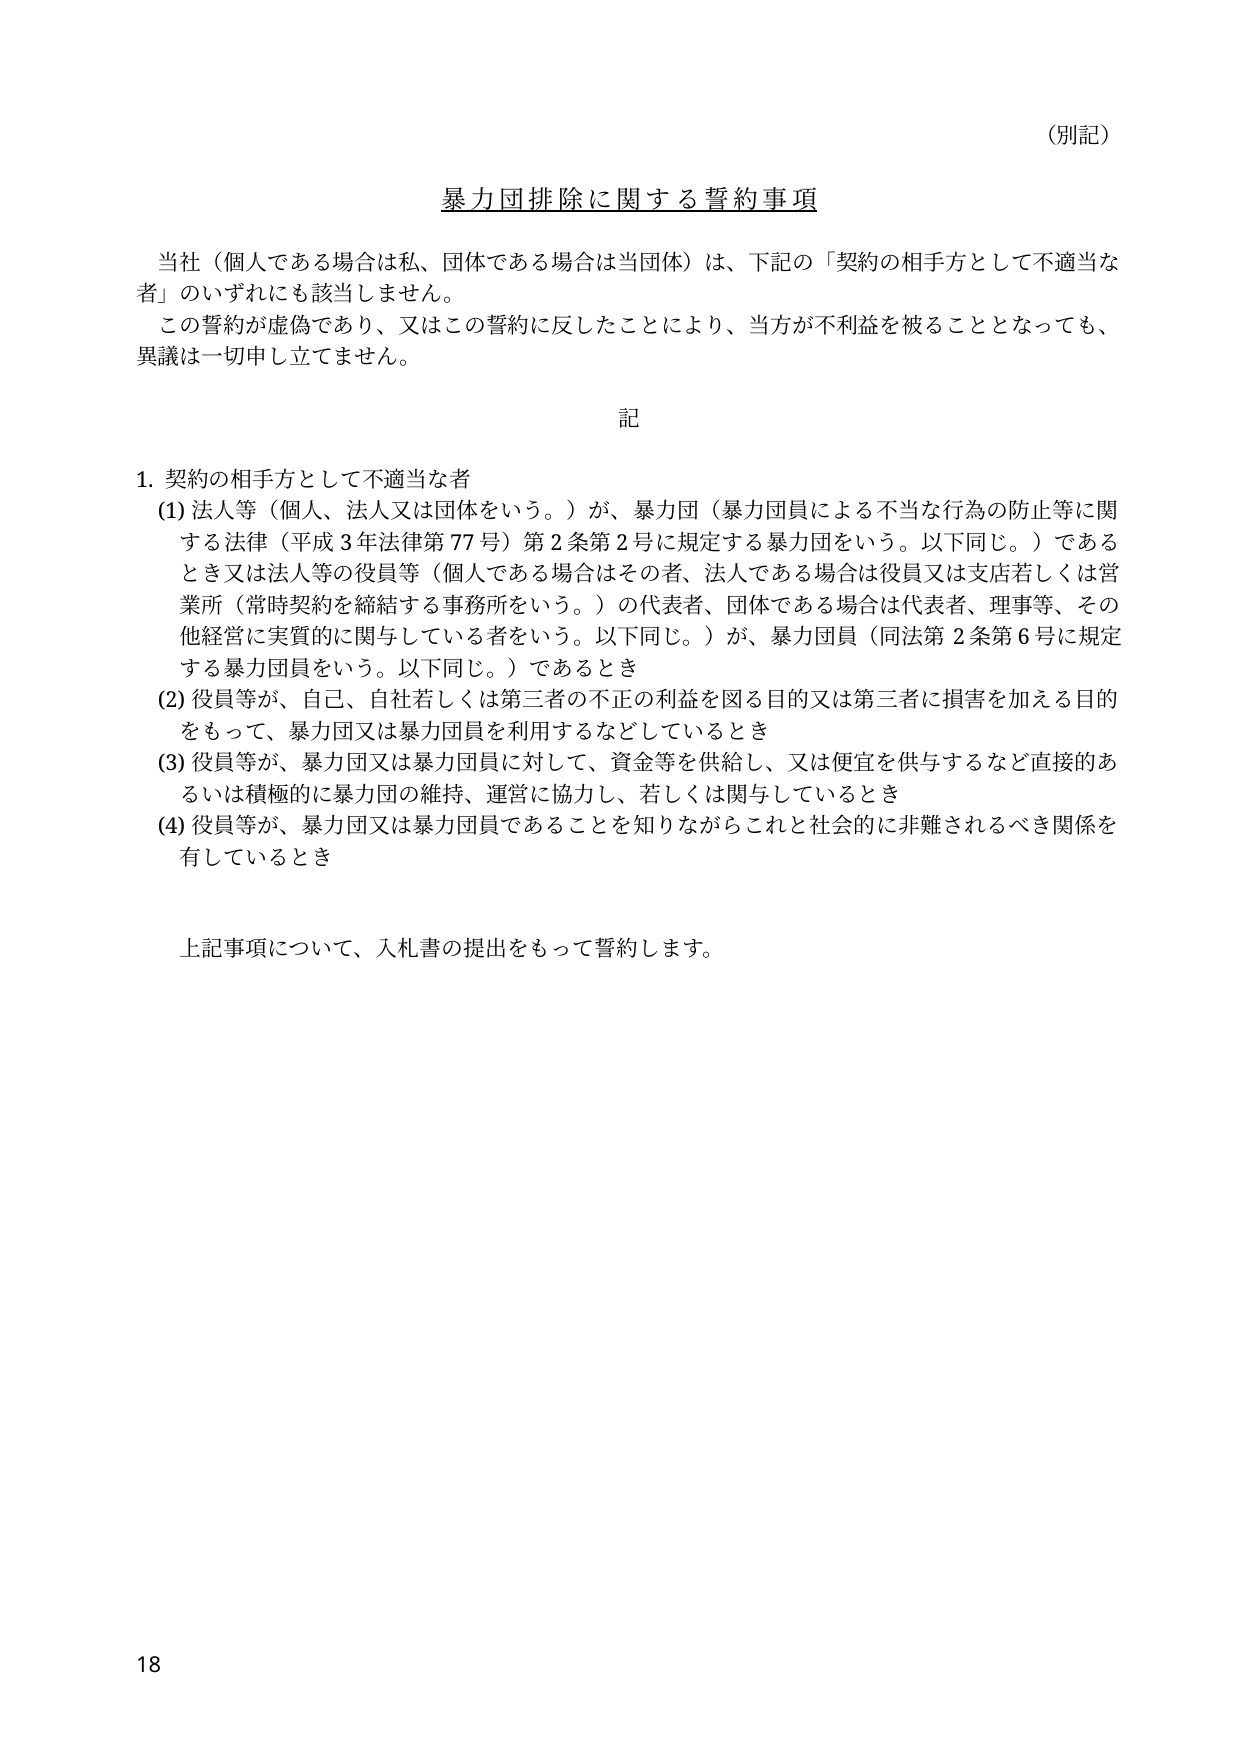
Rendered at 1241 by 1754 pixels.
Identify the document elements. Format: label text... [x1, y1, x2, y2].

text （別記） [136, 118, 1122, 149]
text 記 [136, 401, 1122, 432]
text (2) 役員等が、自己、自社若しくは第三者の不正の利益を図る目的又は第三者に損害を加える目的をもって、暴力団又は暴力団員を利用するなどしているとき [158, 683, 1122, 746]
text (3) 役員等が、暴力団又は暴力団員に対して、資金等を供給し、又は便宜を供与するなど直接的あるいは積極的に暴力団の維持、運営に協力し、若しくは関与しているとき [158, 746, 1122, 809]
text この誓約が虚偽であり、又はこの誓約に反したことにより、当方が不利益を被ることとなっても、異議は一切申し立てません。 [136, 308, 1122, 371]
text 1. 契約の相手方として不適当な者 [136, 462, 1122, 493]
text 当社（個人である場合は私、団体である場合は当団体）は、下記の「契約の相手方として不適当な者」のいずれにも該当しません。 [136, 245, 1122, 308]
text 暴力団排除に関する誓約事項 [136, 179, 1122, 215]
text (4) 役員等が、暴力団又は暴力団員であることを知りながらこれと社会的に非難されるべき関係を有しているとき [158, 809, 1122, 872]
text 上記事項について、入札書の提出をもって誓約します。 [136, 931, 1122, 963]
text (1) 法人等（個人、法人又は団体をいう。）が、暴力団（暴力団員による不当な行為の防止等に関する法律（平成3年法律第77号）第2条第2号に規定する暴力団をいう。以下同じ。）であるとき又は法人等の役員等（個人である場合はその者、法人である場合は役員又は支店若しくは営業所（常時契約を締結する事務所をいう。）の代表者、団体である場合は代表者、理事等、その他経営に実質的に関与している者をいう。以下同じ。）が、暴力団員（同法第2条第6号に規定する暴力団員をいう。以下同じ。）であるとき [158, 493, 1122, 683]
